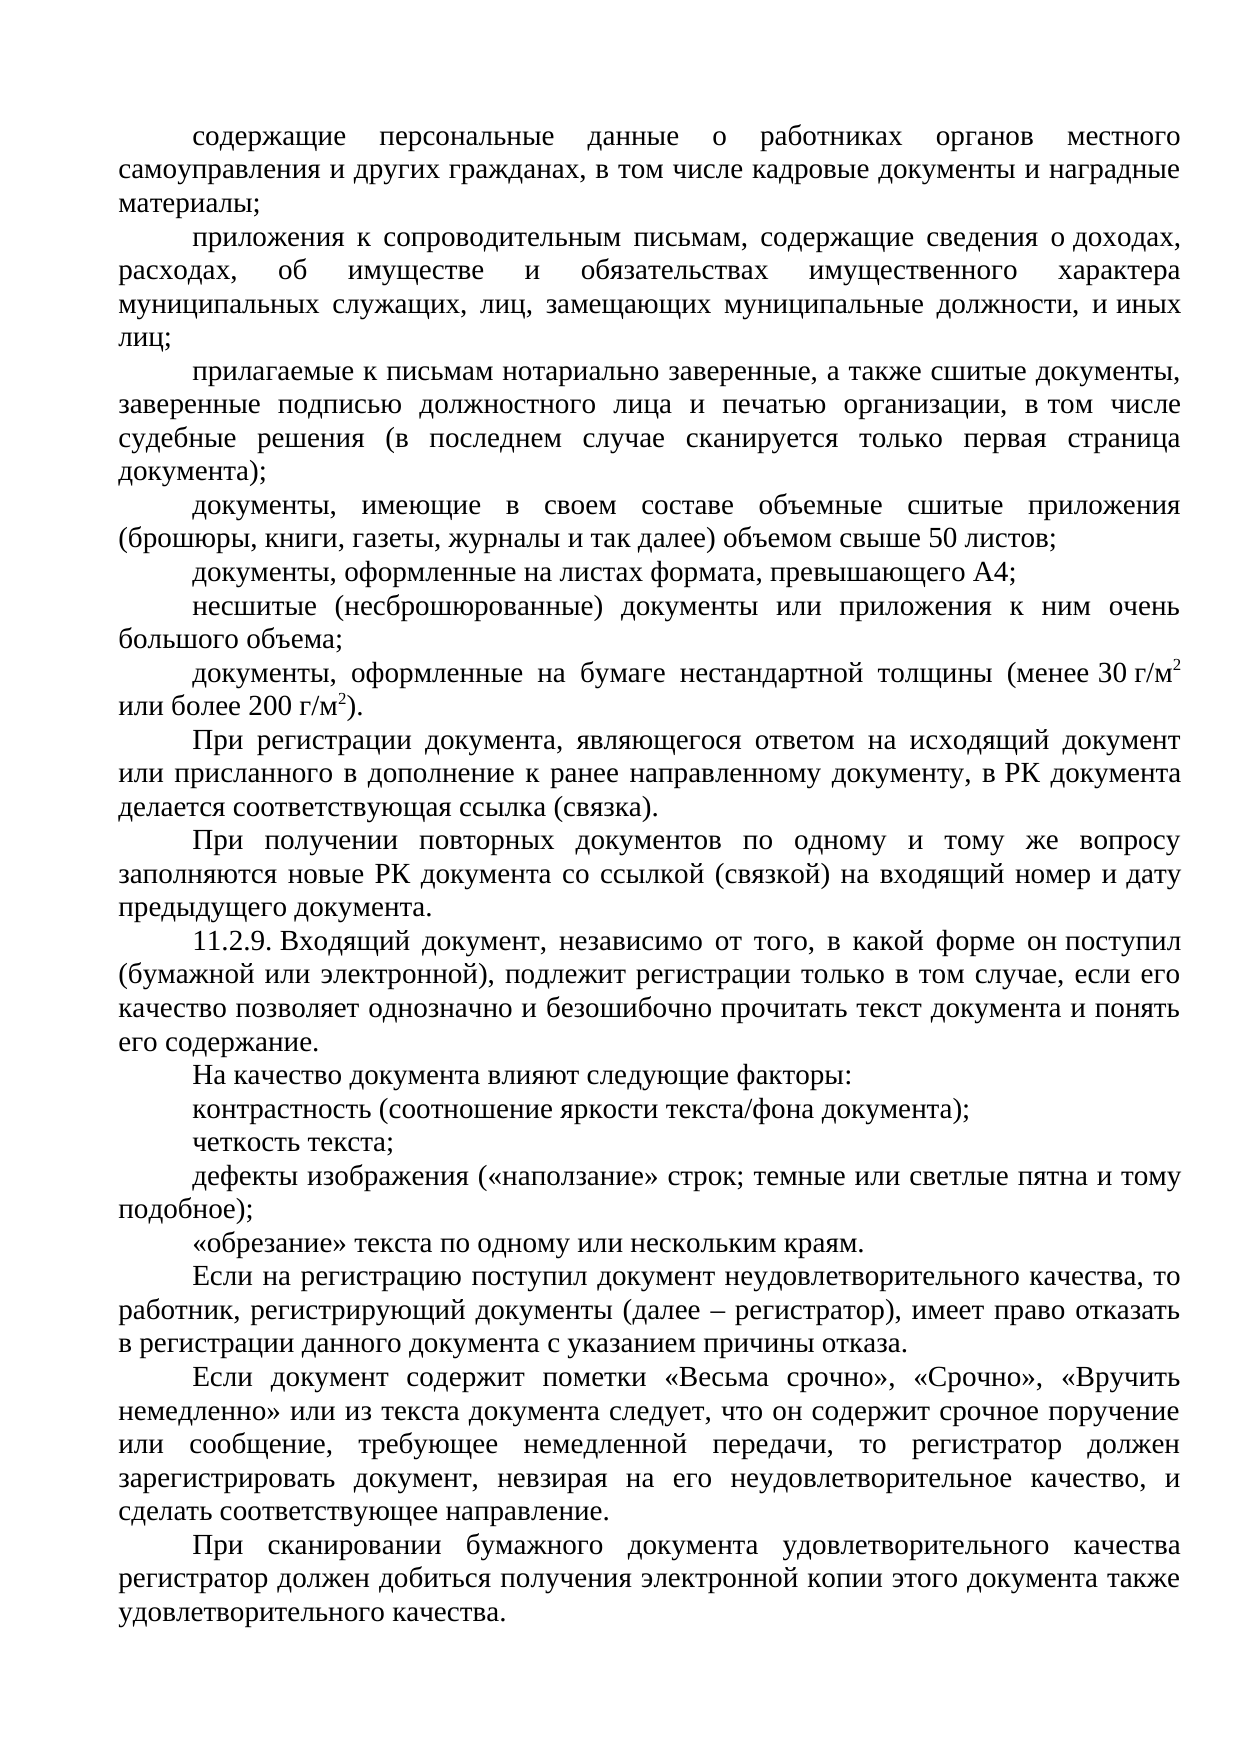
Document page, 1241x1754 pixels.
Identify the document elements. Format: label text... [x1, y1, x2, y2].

text На качество документа влияют следующие факторы: [118, 1057, 1181, 1091]
text При получении повторных документов по одному и тому же вопросу заполняются новые РК документа со ссылкой (связкой) на входящий номер и дату предыдущего документа. [118, 822, 1181, 923]
text 11.2.9. Входящий документ, независимо от того, в какой форме он поступил (бумажной или электронной), подлежит регистрации только в том случае, если его качество позволяет однозначно и безошибочно прочитать текст документа и понять его содержание. [118, 923, 1181, 1057]
text дефекты изображения («наползание» строк; темные или светлые пятна и тому подобное); [118, 1158, 1181, 1225]
text «обрезание» текста по одному или нескольким краям. [118, 1225, 1181, 1258]
text документы, оформленные на бумаге нестандартной толщины (менее 30 г/м2 или более 200 г/м2). [118, 655, 1181, 722]
text четкость текста; [118, 1124, 1181, 1158]
text несшитые (несброшюрованные) документы или приложения к ним очень большого объема; [118, 588, 1181, 655]
text прилагаемые к письмам нотариально заверенные, а также сшитые документы, заверенные подписью должностного лица и печатью организации, в том числе судебные решения (в последнем случае сканируется только первая страница документа); [118, 353, 1181, 487]
text приложения к сопроводительным письмам, содержащие сведения о доходах, расходах, об имуществе и обязательствах имущественного характера муниципальных служащих, лиц, замещающих муниципальные должности, и иных лиц; [118, 219, 1181, 353]
text содержащие персональные данные о работниках органов местного самоуправления и других гражданах, в том числе кадровые документы и наградные материалы; [118, 118, 1181, 219]
text документы, оформленные на листах формата, превышающего А4; [118, 554, 1181, 588]
text контрастность (соотношение яркости текста/фона документа); [118, 1091, 1181, 1124]
text При регистрации документа, являющегося ответом на исходящий документ или присланного в дополнение к ранее направленному документу, в РК документа делается соответствующая ссылка (связка). [118, 722, 1181, 822]
text Если на регистрацию поступил документ неудовлетворительного качества, то работник, регистрирующий документы (далее – регистратор), имеет право отказать в регистрации данного документа с указанием причины отказа. [118, 1258, 1181, 1359]
text документы, имеющие в своем составе объемные сшитые приложения (брошюры, книги, газеты, журналы и так далее) объемом свыше 50 листов; [118, 487, 1181, 554]
text Если документ содержит пометки «Весьма срочно», «Срочно», «Вручить немедленно» или из текста документа следует, что он содержит срочное поручение или сообщение, требующее немедленной передачи, то регистратор должен зарегистрировать документ, невзирая на его неудовлетворительное качество, и сделать соответствующее направление. [118, 1359, 1181, 1527]
text При сканировании бумажного документа удовлетворительного качества регистратор должен добиться получения электронной копии этого документа также удовлетворительного качества. [118, 1527, 1181, 1627]
